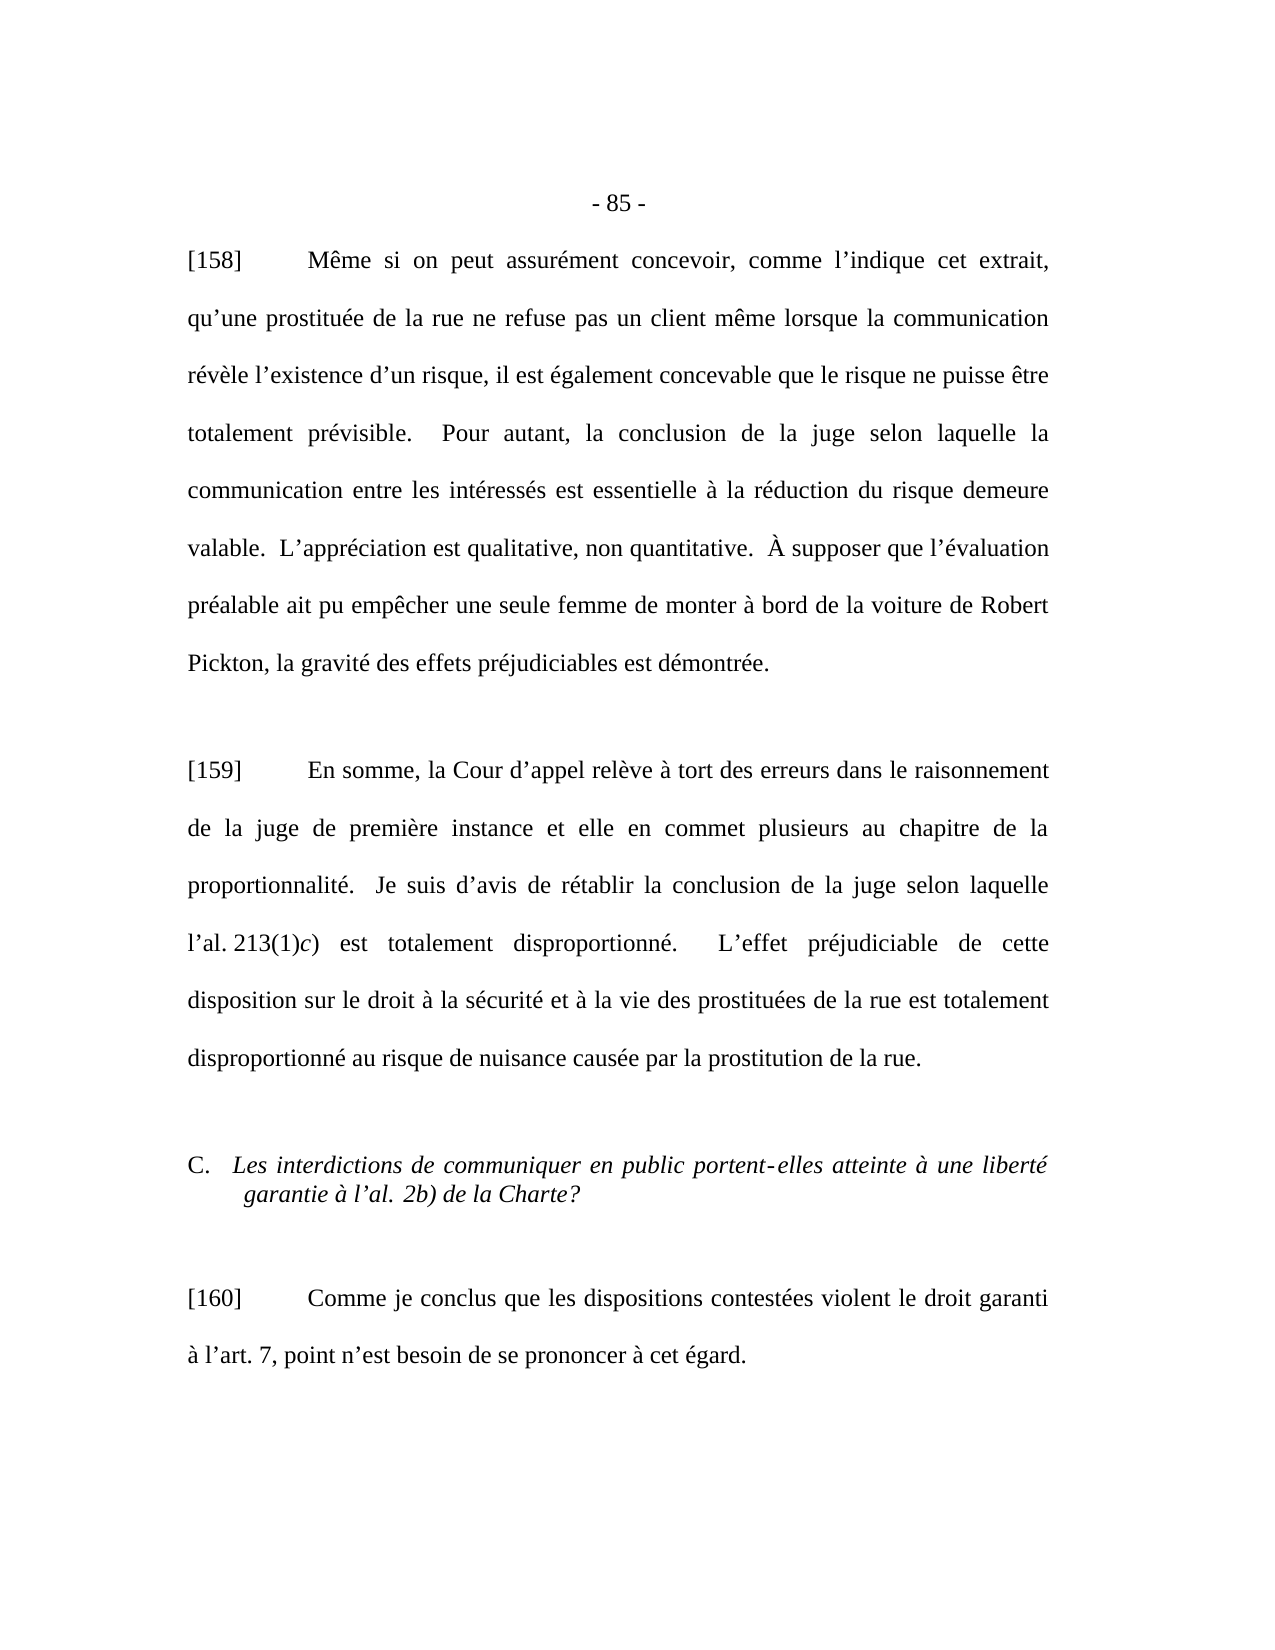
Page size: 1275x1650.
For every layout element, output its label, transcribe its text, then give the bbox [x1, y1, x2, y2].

text En somme, la Cour d’appel relève à tort des erreurs dans le raisonnement de la juge de première instance et elle en commet plusieurs au chapitre de la proportionnalité. Je suis d’avis de rétablir la conclusion de la juge selon laquelle l’al. 213(1)c) est totalement disproportionné. L’effet préjudiciable de cette disposition sur le droit à la sécurité et à la vie des prostituées de la rue est totalement disproportionné au risque de nuisance causée par la prostitution de la rue. [187, 755, 1050, 1071]
text Même si on peut assurément concevoir, comme l’indique cet extrait, qu’une prostituée de la rue ne refuse pas un client même lorsque la communication révèle l’existence d’un risque, il est également concevable que le risque ne puisse être totalement prévisible. Pour autant, la conclusion de la juge selon laquelle la communication entre les intéressés est essentielle à la réduction du risque demeure valable. L’appréciation est qualitative, non quantitative. À supposer que l’évaluation préalable ait pu empêcher une seule femme de monter à bord de la voiture de Robert Pickton, la gravité des effets préjudiciables est démontrée. [187, 245, 1050, 676]
title Les interdictions de communiquer en public portent-elles atteinte à une liberté garantie à l’al. 2b) de la Charte? [187, 1150, 1050, 1208]
text Comme je conclus que les dispositions contestées violent le droit garanti à l’art. 7, point n’est besoin de se prononcer à cet égard. [187, 1283, 1050, 1369]
